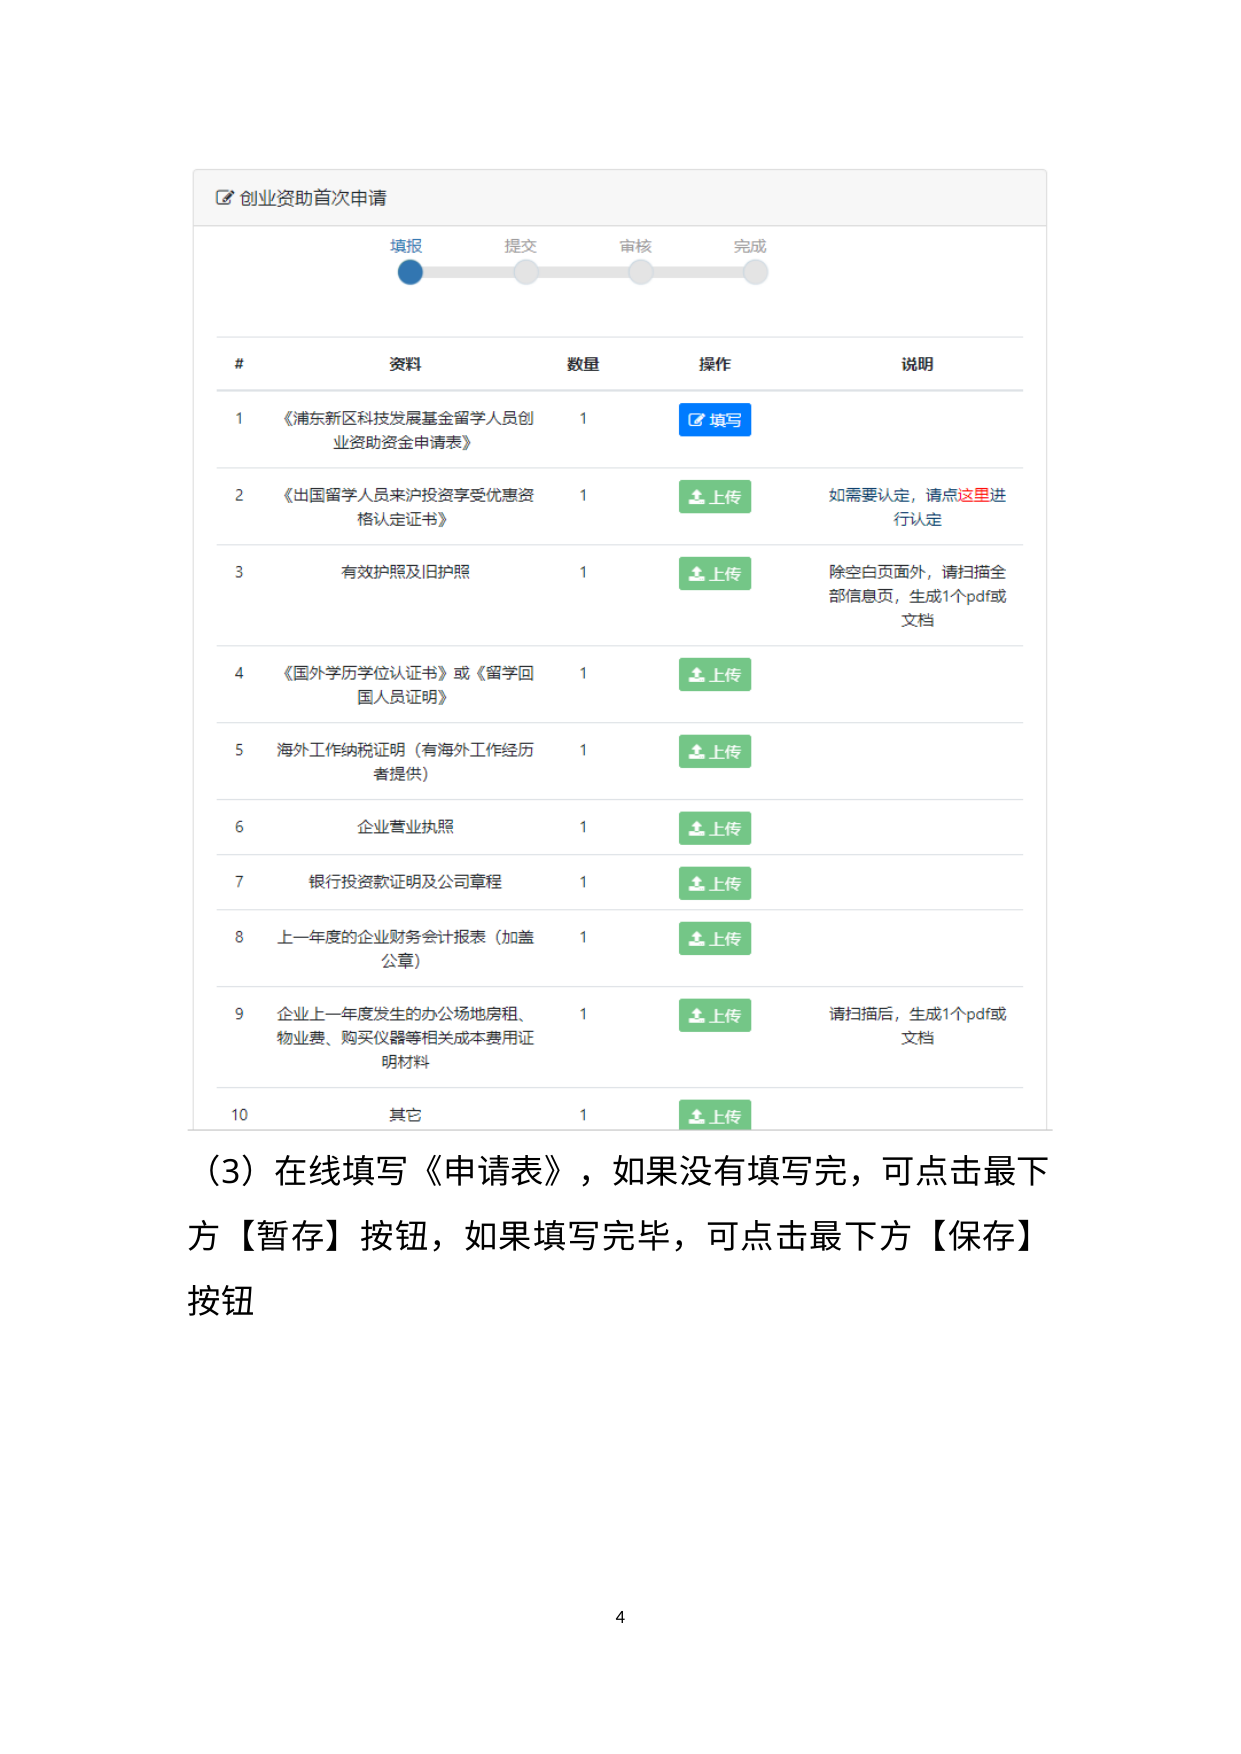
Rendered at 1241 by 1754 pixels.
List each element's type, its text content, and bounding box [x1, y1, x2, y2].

picture [187, 162, 1053, 1133]
text （3）在线填写《申请表》，如果没有填写完，可点击最下方【暂存】按钮，如果填写完毕，可点击最下方【保存】按钮 [187, 1137, 1053, 1332]
